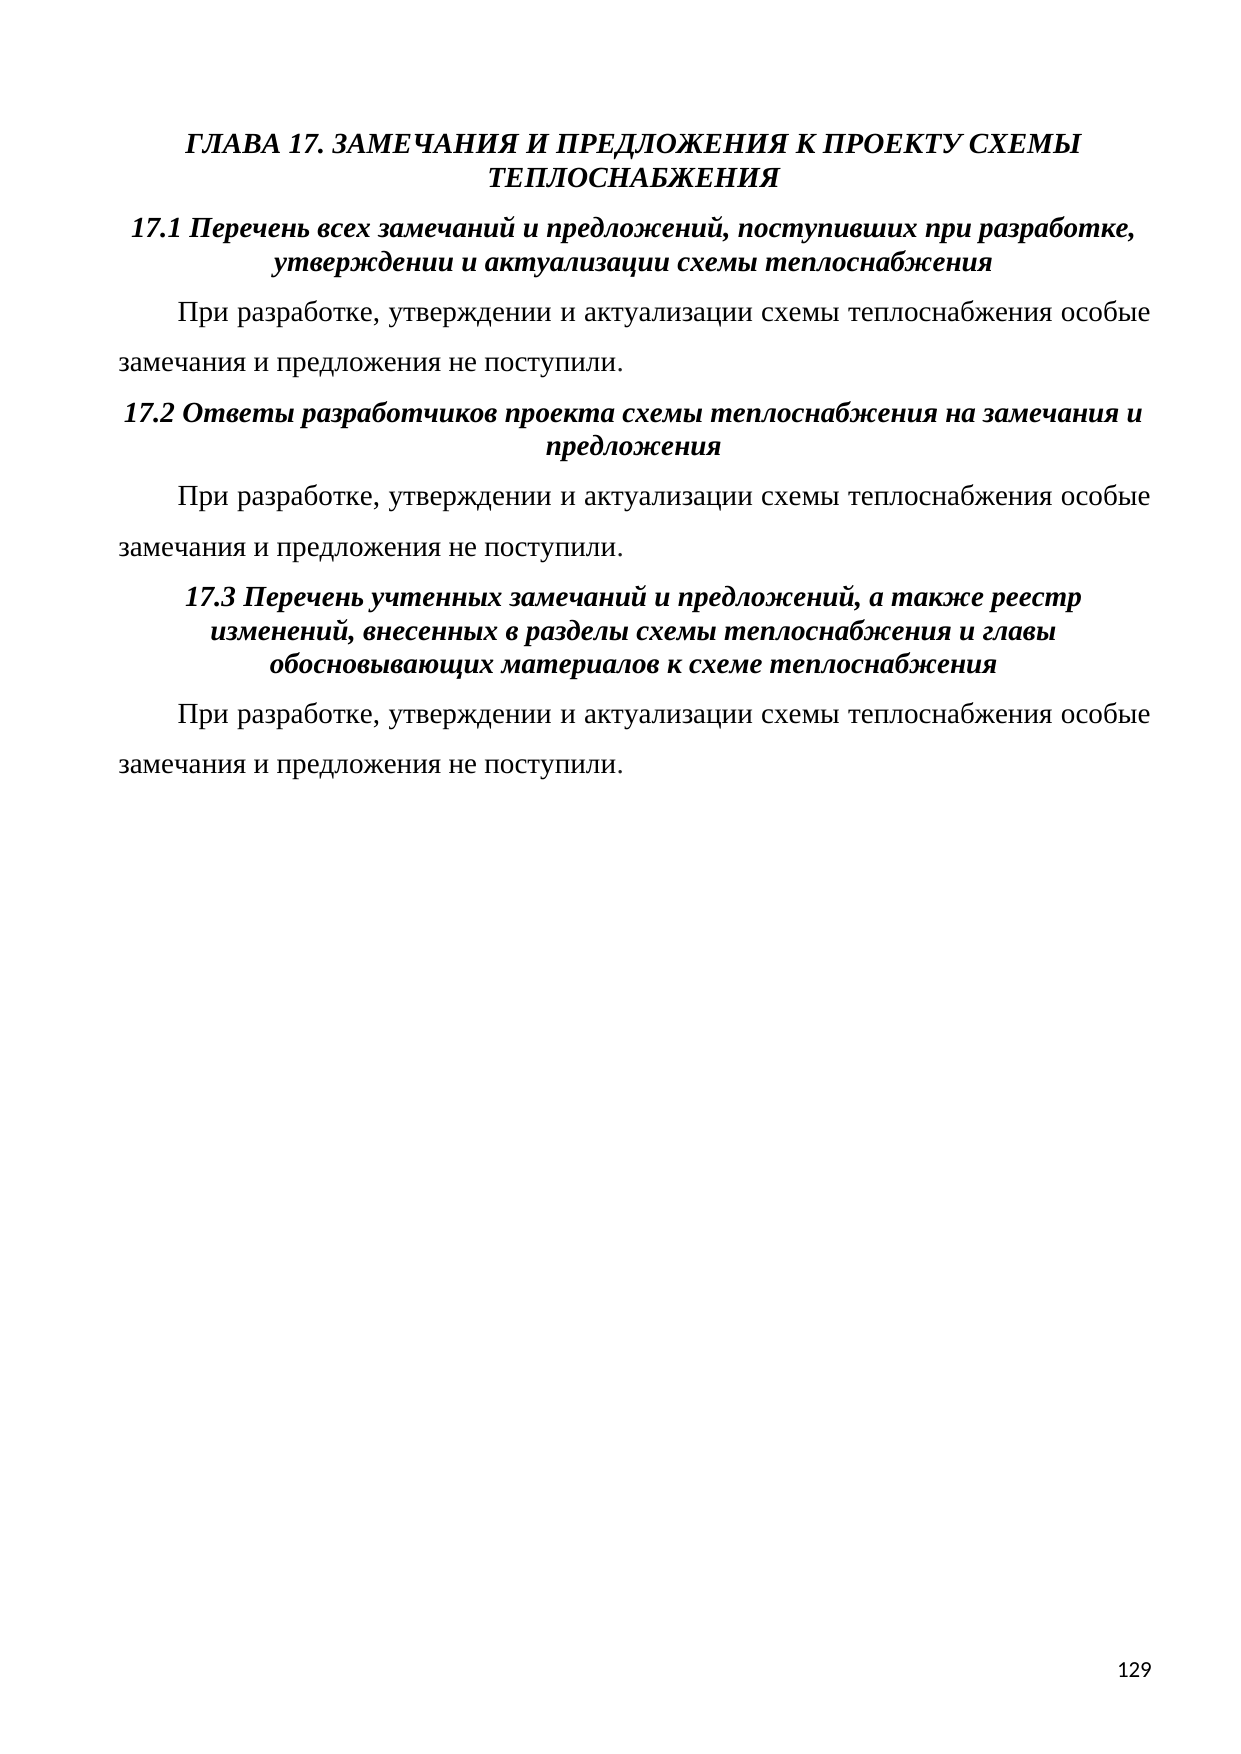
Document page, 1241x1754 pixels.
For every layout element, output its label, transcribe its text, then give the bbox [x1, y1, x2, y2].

text При разработке, утверждении и актуализации схемы теплоснабжения особые замечания и предложения не поступили. [118, 696, 1152, 780]
text При разработке, утверждении и актуализации схемы теплоснабжения особые замечания и предложения не поступили. [118, 294, 1152, 378]
text 17.1 Перечень всех замечаний и предложений, поступивших при разработке, утверждении и актуализации схемы теплоснабжения [118, 210, 1152, 277]
text При разработке, утверждении и актуализации схемы теплоснабжения особые замечания и предложения не поступили. [118, 478, 1152, 562]
text 17.2 Ответы разработчиков проекта схемы теплоснабжения на замечания и предложения [118, 395, 1152, 462]
text ГЛАВА 17. ЗАМЕЧАНИЯ И ПРЕДЛОЖЕНИЯ К ПРОЕКТУ СХЕМЫ ТЕПЛОСНАБЖЕНИЯ [118, 127, 1152, 194]
text 17.3 Перечень учтенных замечаний и предложений, а также реестр изменений, внесенных в разделы схемы теплоснабжения и главы обосновывающих материалов к схеме теплоснабжения [118, 579, 1152, 680]
